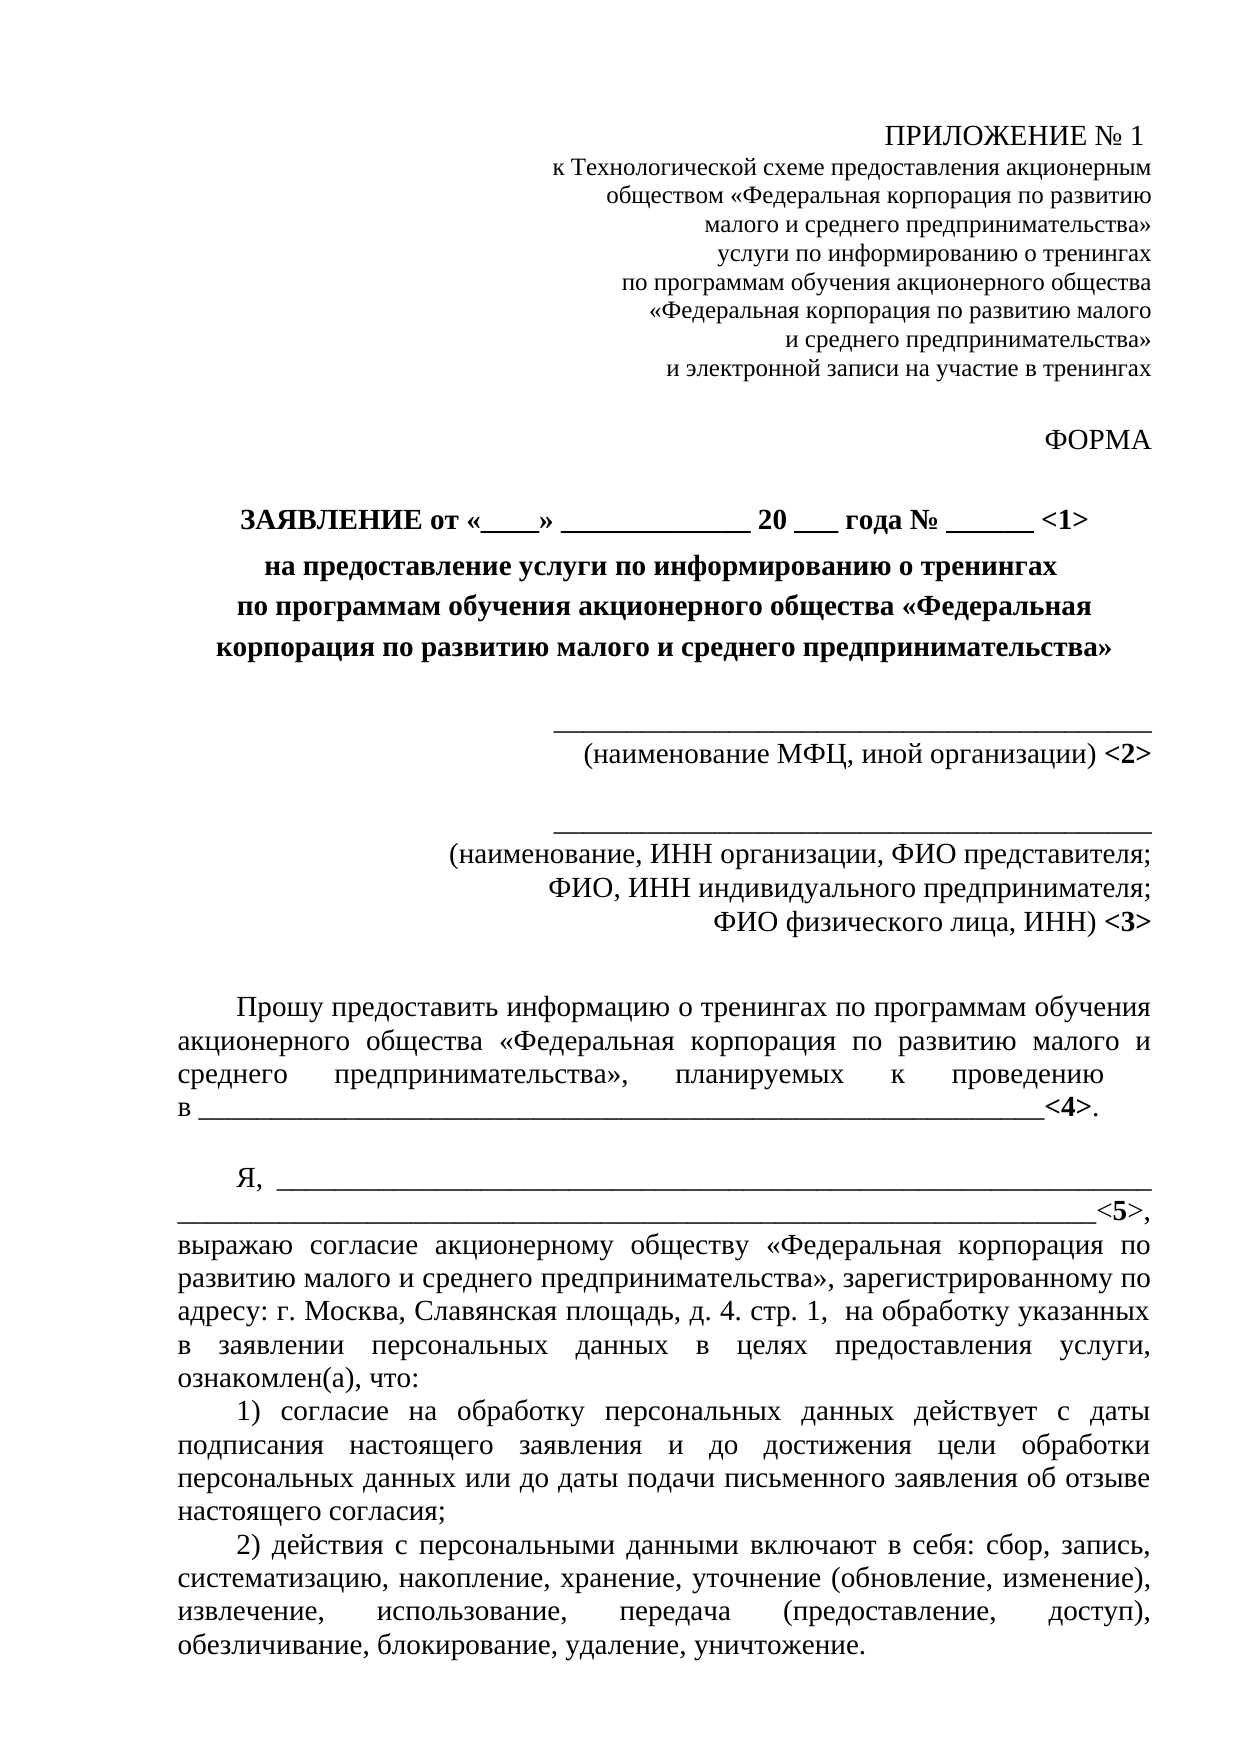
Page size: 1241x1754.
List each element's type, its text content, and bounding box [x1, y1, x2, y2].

text Я, ____________________________________________________________ _______________________________________________________________<5>, выражаю согласие акционерному обществу «Федеральная корпорация по развитию малого и среднего предпринимательства», зарегистрированному по адресу: г. Москва, Славянская площадь, д. 4. стр. 1, на обработку указанных в заявлении персональных данных в целях предоставления услуги, ознакомлен(а), что: [177, 1161, 1152, 1394]
title обществом «Федеральная корпорация по развитию [177, 180, 1152, 209]
text _________________________________________ [546, 803, 1152, 837]
title на предоставление услуги по информированию о тренингах по программам обучения акционерного общества «Федеральная корпорация по развитию малого и среднего предпринимательства» [177, 548, 1152, 662]
title ПРИЛОЖЕНИЕ № 1 к Технологической схеме предоставления акционерным [177, 118, 1152, 180]
text ЗАЯВЛЕНИЕ от «____» _____________ 20 ___ года № ______ <1> [177, 502, 1152, 536]
text 1) согласие на обработку персональных данных действует с даты подписания настоящего заявления и до достижения цели обработки персональных данных или до даты подачи письменного заявления об отзыве настоящего согласия; [177, 1394, 1152, 1527]
title услуги по информированию о тренингах [177, 238, 1152, 267]
title по программам обучения акционерного общества [177, 267, 1152, 295]
title и среднего предпринимательства» [177, 324, 1152, 353]
title ФОРМА [177, 422, 1152, 455]
text _________________________________________ [546, 702, 1152, 736]
text 2) действия с персональными данными включают в себя: сбор, запись, систематизацию, накопление, хранение, уточнение (обновление, изменение), извлечение, использование, передача (предоставление, доступ), обезличивание, блокирование, удаление, уничтожение. [177, 1527, 1152, 1661]
text (наименование, ИНН организации, ФИО представителя; [177, 837, 1152, 870]
title малого и среднего предпринимательства» [177, 209, 1152, 238]
title «Федеральная корпорация по развитию малого [177, 295, 1152, 324]
text Прошу предоставить информацию о тренингах по программам обучения акционерного общества «Федеральная корпорация по развитию малого и среднего предпринимательства», планируемых к проведению в __________________________________________________________<4>. [177, 990, 1152, 1123]
text ФИО, ИНН индивидуального предпринимателя; [177, 870, 1152, 904]
text (наименование МФЦ, иной организации) <2> [177, 736, 1152, 769]
title и электронной записи на участие в тренингах [177, 353, 1152, 382]
text ФИО физического лица, ИНН) <3> [177, 904, 1152, 937]
